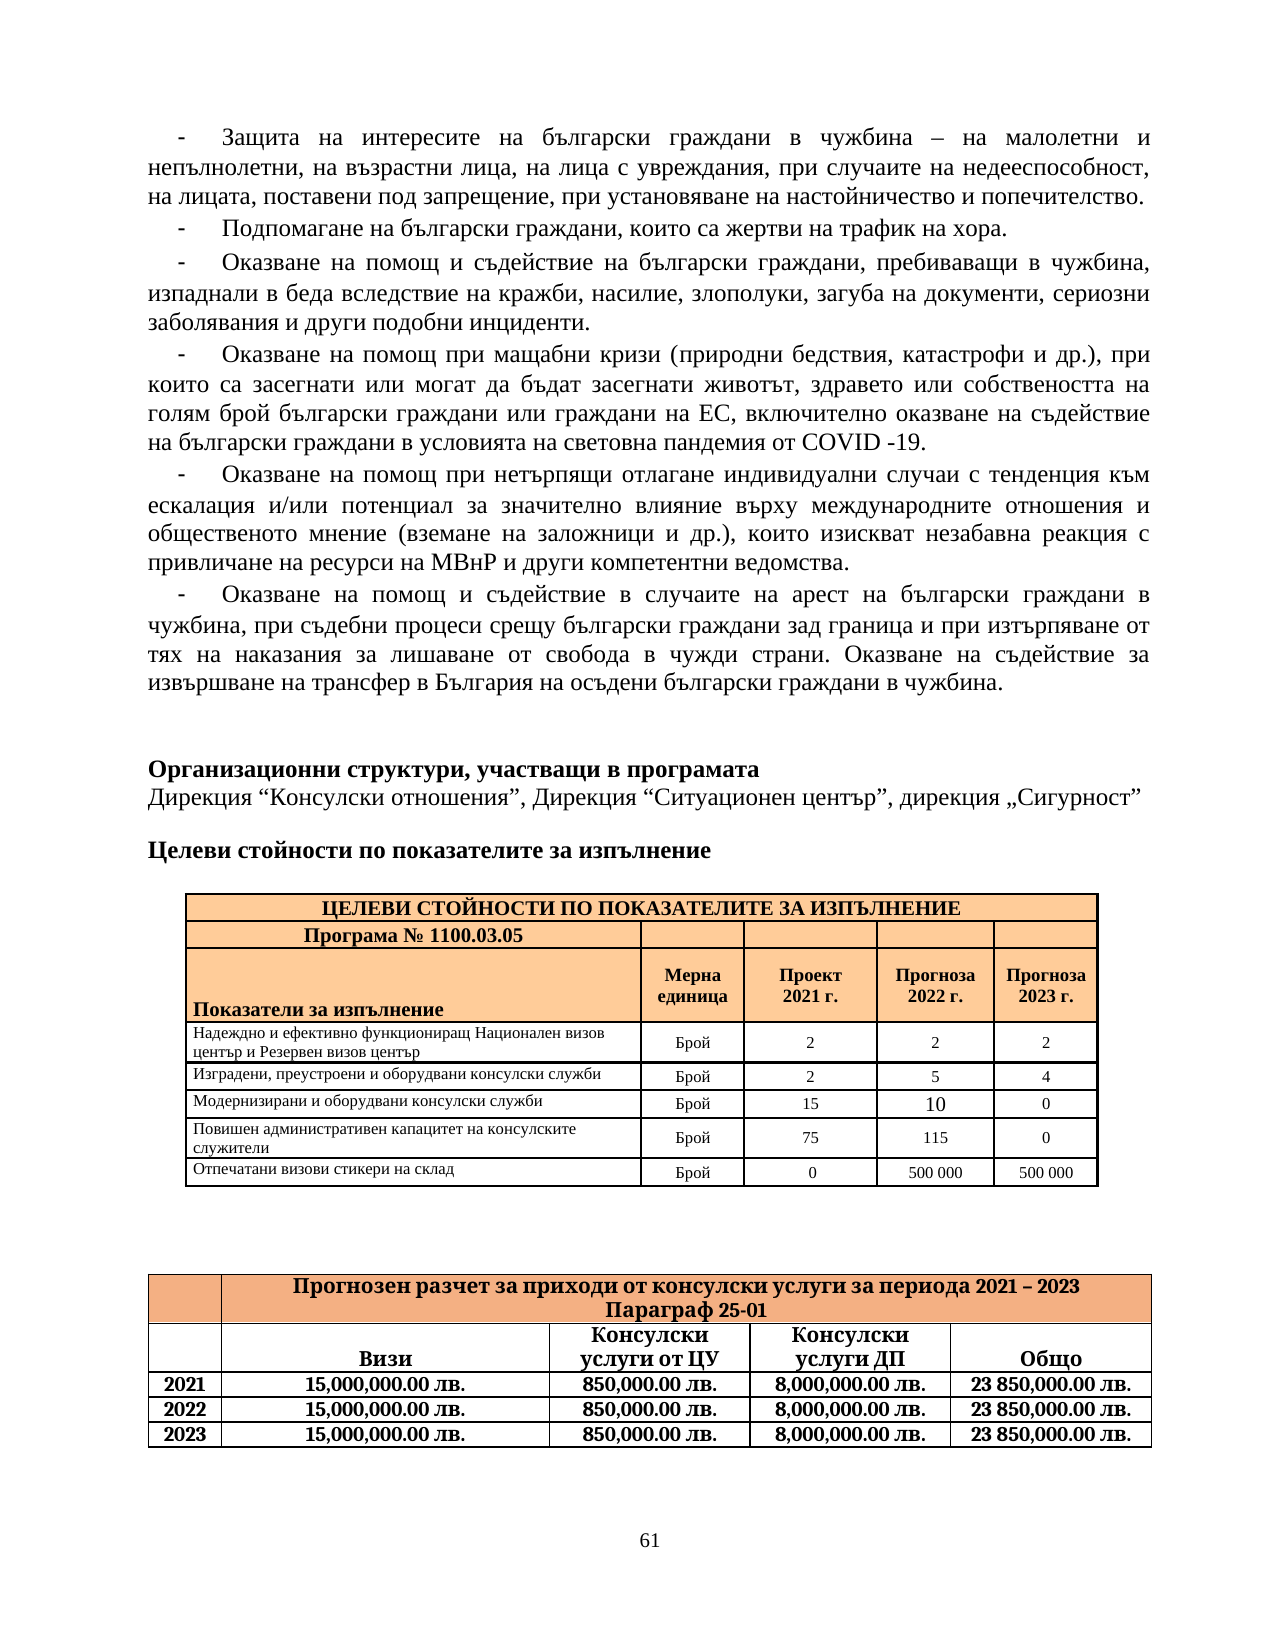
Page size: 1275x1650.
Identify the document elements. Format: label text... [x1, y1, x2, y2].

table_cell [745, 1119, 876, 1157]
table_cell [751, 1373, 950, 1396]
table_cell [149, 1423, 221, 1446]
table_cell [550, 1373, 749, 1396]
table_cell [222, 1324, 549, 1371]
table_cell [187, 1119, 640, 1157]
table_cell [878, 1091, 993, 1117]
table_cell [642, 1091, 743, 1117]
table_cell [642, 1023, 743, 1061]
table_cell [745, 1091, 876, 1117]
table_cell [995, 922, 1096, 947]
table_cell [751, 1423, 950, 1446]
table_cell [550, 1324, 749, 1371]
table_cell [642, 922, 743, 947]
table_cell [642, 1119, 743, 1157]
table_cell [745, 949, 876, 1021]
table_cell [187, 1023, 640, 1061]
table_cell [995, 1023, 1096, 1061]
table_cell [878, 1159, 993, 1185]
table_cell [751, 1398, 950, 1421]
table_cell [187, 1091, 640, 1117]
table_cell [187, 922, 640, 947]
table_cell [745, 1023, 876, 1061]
text Организационни структури, участващи в програмата [148, 754, 1152, 782]
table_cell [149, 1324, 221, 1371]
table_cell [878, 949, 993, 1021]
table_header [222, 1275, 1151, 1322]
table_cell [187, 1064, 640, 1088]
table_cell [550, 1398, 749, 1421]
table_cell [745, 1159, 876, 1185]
list Оказване на помощ и съдействие в случаите на арест на български граждани в чужбина, при съдебни процеси срещу български граждани зад граница и при изтърпяване от тях на наказания за лишаване от свобода в чужди страни. Оказване на съдействие за извършване на трансфер в България на осъдени български граждани в чужбина. [148, 576, 1151, 696]
list Защита на интересите на български граждани в чужбина – на малолетни и непълнолетни, на възрастни лица, на лица с увреждания, при случаите на недееспособност, на лицата, поставени под запрещение, при установяване на настойничество и попечителство. [148, 118, 1151, 210]
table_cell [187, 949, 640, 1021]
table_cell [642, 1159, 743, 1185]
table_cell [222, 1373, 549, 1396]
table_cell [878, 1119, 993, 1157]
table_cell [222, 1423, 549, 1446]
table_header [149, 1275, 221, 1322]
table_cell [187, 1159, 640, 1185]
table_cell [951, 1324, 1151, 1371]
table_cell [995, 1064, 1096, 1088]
list Оказване на помощ при нетърпящи отлагане индивидуални случаи с тенденция към ескалация и/или потенциал за значително влияние върху международните отношения и общественото мнение (вземане на заложници и др.), които изискват незабавна реакция с привличане на ресурси на МВнР и други компетентни ведомства. [148, 456, 1151, 576]
text Дирекция “Консулски отношения”, Дирекция “Ситуационен център”, дирекция „Сигурност” [148, 782, 1152, 811]
list Подпомагане на български граждани, които са жертви на трафик на хора. [148, 210, 1151, 244]
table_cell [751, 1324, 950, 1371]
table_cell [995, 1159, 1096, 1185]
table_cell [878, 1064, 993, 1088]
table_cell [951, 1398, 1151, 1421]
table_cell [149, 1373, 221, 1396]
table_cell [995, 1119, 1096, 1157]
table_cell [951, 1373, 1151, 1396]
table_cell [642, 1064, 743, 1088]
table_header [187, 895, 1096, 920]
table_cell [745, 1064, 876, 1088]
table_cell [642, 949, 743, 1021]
list Оказване на помощ и съдействие на български граждани, пребиваващи в чужбина, изпаднали в беда вследствие на кражби, насилие, злополуки, загуба на документи, сериозни заболявания и други подобни инциденти. [148, 244, 1151, 335]
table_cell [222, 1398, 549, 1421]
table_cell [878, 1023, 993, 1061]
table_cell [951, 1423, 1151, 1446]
text Целеви стойности по показателите за изпълнение [148, 835, 1152, 864]
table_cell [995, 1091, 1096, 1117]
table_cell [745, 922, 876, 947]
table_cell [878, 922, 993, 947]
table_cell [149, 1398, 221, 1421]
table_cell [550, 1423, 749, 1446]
list Оказване на помощ при мащабни кризи (природни бедствия, катастрофи и др.), при които са засегнати или могат да бъдат засегнати животът, здравето или собствеността на голям брой български граждани или граждани на ЕС, включително оказване на съдействие на български граждани в условията на световна пандемия от COVID -19. [148, 335, 1151, 456]
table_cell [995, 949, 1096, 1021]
